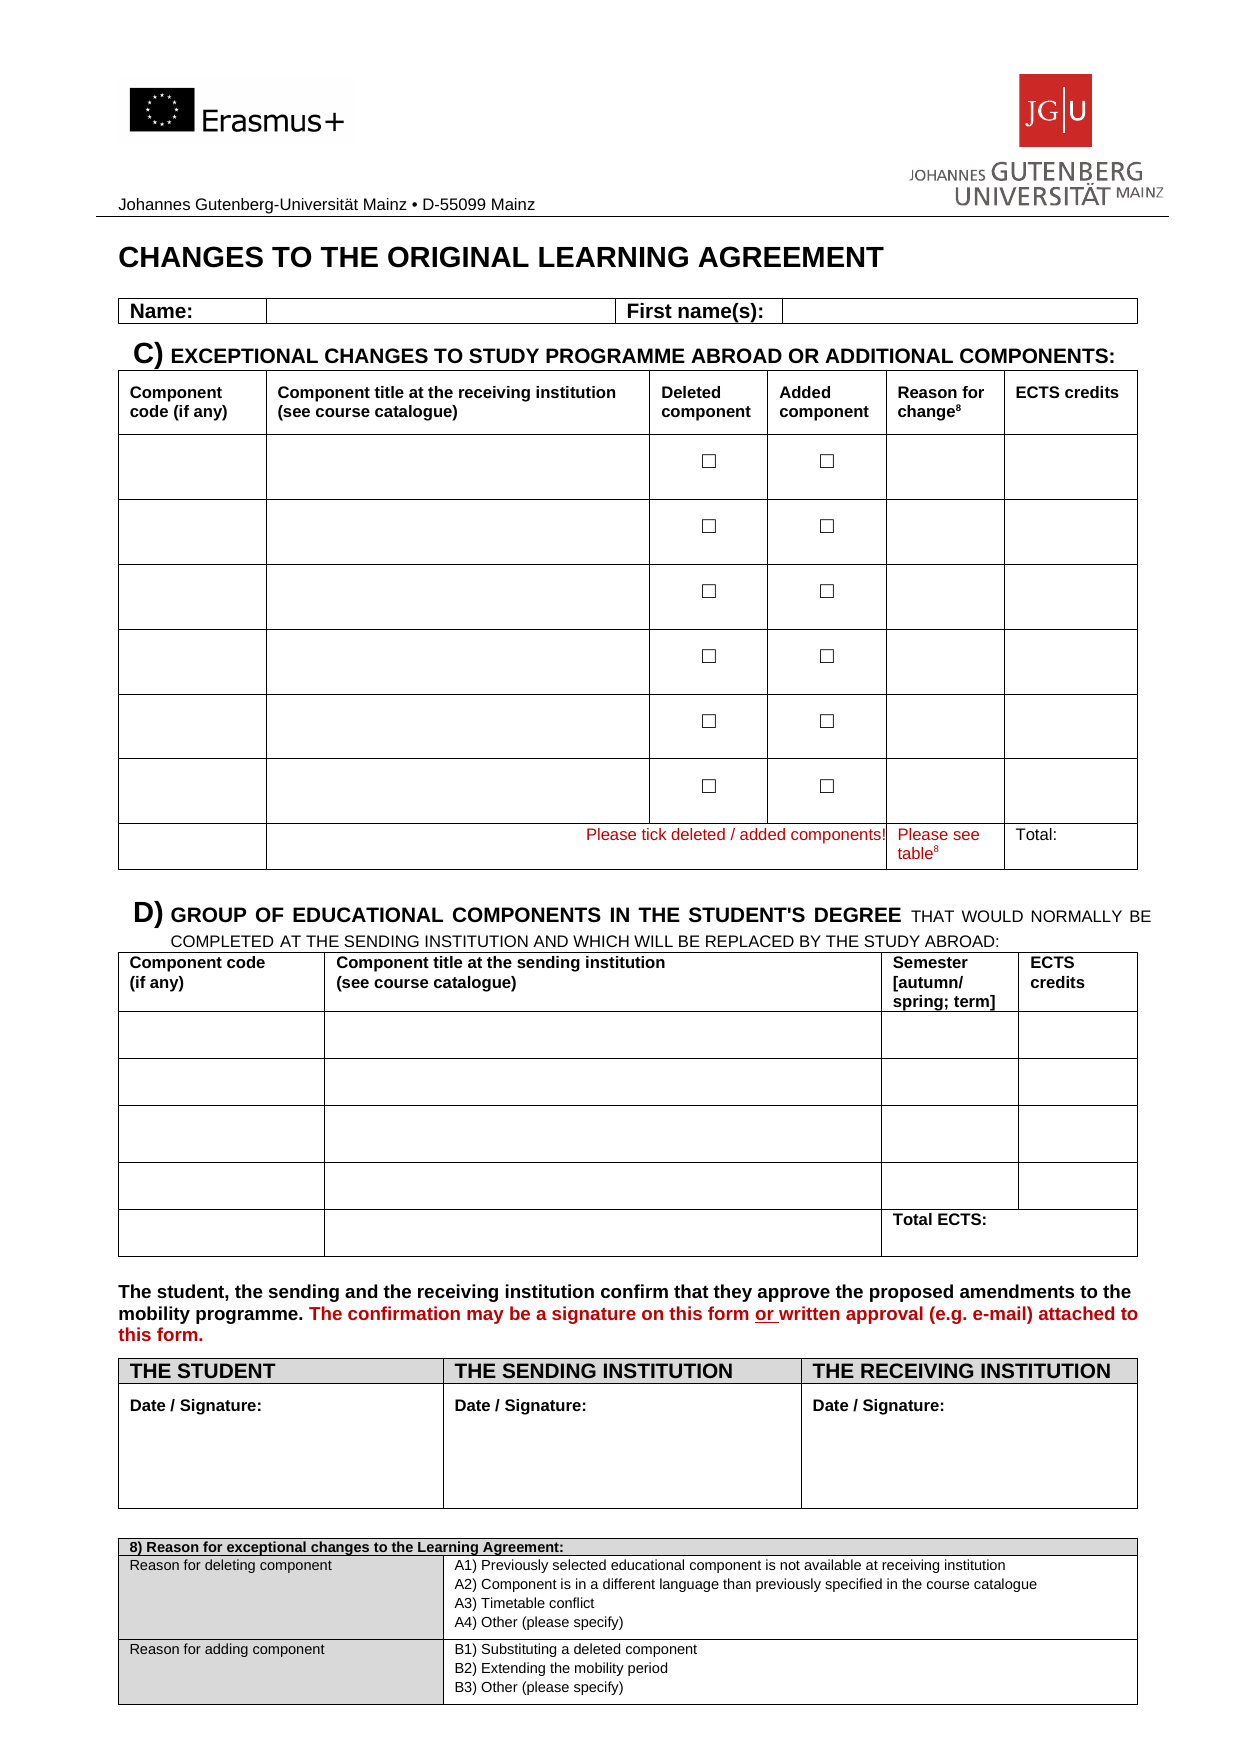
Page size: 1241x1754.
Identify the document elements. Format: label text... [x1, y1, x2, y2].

table_cell □ [650, 630, 767, 693]
table_cell [882, 1059, 1018, 1105]
table_cell [1019, 1106, 1137, 1162]
table_cell [887, 759, 1004, 823]
table_cell [267, 435, 649, 499]
table_cell [887, 500, 1004, 564]
subtitle GROUP OF EDUCATIONAL COMPONENTS IN THE STUDENT'S DEGREE THAT WOULD NORMALLY BE COMPLETED AT THE SENDING INSTITUTION AND WHICH WILL BE REPLACED BY THE STUDY ABROAD: [133, 895, 1152, 952]
table_cell [119, 500, 266, 564]
table_cell Date / Signature: [802, 1384, 1137, 1508]
table_cell [119, 435, 266, 499]
table_cell [325, 1106, 881, 1162]
table_header THE SENDING INSTITUTION [444, 1359, 801, 1383]
table_header ECTS credits [1019, 953, 1137, 1011]
table_cell [1005, 565, 1137, 628]
table_cell [325, 1059, 881, 1105]
table_cell [1005, 630, 1137, 693]
table_cell [1005, 435, 1137, 499]
text CHANGES TO THE ORIGINAL LEARNING AGREEMENT [118, 240, 1152, 274]
table_header THE STUDENT [119, 1359, 443, 1383]
table_cell [1019, 1163, 1137, 1209]
table_cell □ [768, 759, 886, 823]
table_cell [1019, 1012, 1137, 1058]
table_header [783, 299, 1137, 323]
table_cell [1005, 759, 1137, 823]
table_cell Date / Signature: [119, 1384, 443, 1508]
table_cell Total ECTS: [882, 1210, 1137, 1256]
table_cell [119, 1106, 324, 1162]
table_header Component code (if any) [119, 371, 266, 434]
table_cell Please tick deleted / added components! [267, 824, 886, 869]
table_cell [119, 1012, 324, 1058]
table_cell [119, 1163, 324, 1209]
table_header Reason for change8 [887, 371, 1004, 434]
table_header Semester [autumn/ spring; term] [882, 953, 1018, 1011]
text The student, the sending and the receiving institution confirm that they approve the proposed amendments to the mobility programme. The confirmation may be a signature on this form or written approval (e.g. e-mail) attached to this form. [118, 1281, 1152, 1346]
table_cell □ [650, 435, 767, 499]
table_cell □ [650, 695, 767, 758]
table_cell [887, 630, 1004, 693]
table_cell [325, 1163, 881, 1209]
table_cell □ [768, 500, 886, 564]
table_cell [325, 1210, 881, 1256]
table_cell □ [650, 759, 767, 823]
table_cell [267, 630, 649, 693]
table_cell Total: [1005, 824, 1137, 869]
table_cell [887, 695, 1004, 758]
table_header Deleted component [650, 371, 767, 434]
table_cell [267, 500, 649, 564]
table_header Component code (if any) [119, 953, 324, 1011]
subtitle EXCEPTIONAL CHANGES TO STUDY PROGRAMME ABROAD OR ADDITIONAL COMPONENTS: [133, 336, 1152, 369]
table_cell [1005, 500, 1137, 564]
table_cell [267, 565, 649, 628]
table_cell [119, 1210, 324, 1256]
table_cell [119, 565, 266, 628]
picture [117, 76, 356, 144]
table_cell [1019, 1059, 1137, 1105]
table_cell □ [768, 695, 886, 758]
table_header Added component [768, 371, 886, 434]
table_cell □ [650, 565, 767, 628]
table_cell □ [768, 435, 886, 499]
table_header [267, 299, 615, 323]
table_cell [325, 1012, 881, 1058]
table_cell □ [768, 630, 886, 693]
table_cell □ [650, 500, 767, 564]
table_cell Date / Signature: [444, 1384, 801, 1508]
table_header THE RECEIVING INSTITUTION [802, 1359, 1137, 1383]
table_cell [119, 695, 266, 758]
table_cell [119, 824, 266, 869]
table_header Component title at the sending institution (see course catalogue) [325, 953, 881, 1011]
table_cell [882, 1012, 1018, 1058]
table_header First name(s): [616, 299, 782, 323]
table_header Name: [119, 299, 266, 323]
table_cell [267, 695, 649, 758]
table_header Component title at the receiving institution (see course catalogue) [267, 371, 649, 434]
table_cell [887, 435, 1004, 499]
table_cell □ [768, 565, 886, 628]
table_header ECTS credits [1005, 371, 1137, 434]
table_cell [882, 1106, 1018, 1162]
table_cell [267, 759, 649, 823]
table_cell [119, 630, 266, 693]
table_cell [882, 1163, 1018, 1209]
table_cell [1005, 695, 1137, 758]
table_cell Please see table8 [887, 824, 1004, 869]
table_cell [119, 759, 266, 823]
table_cell [887, 565, 1004, 628]
table_cell [119, 1059, 324, 1105]
